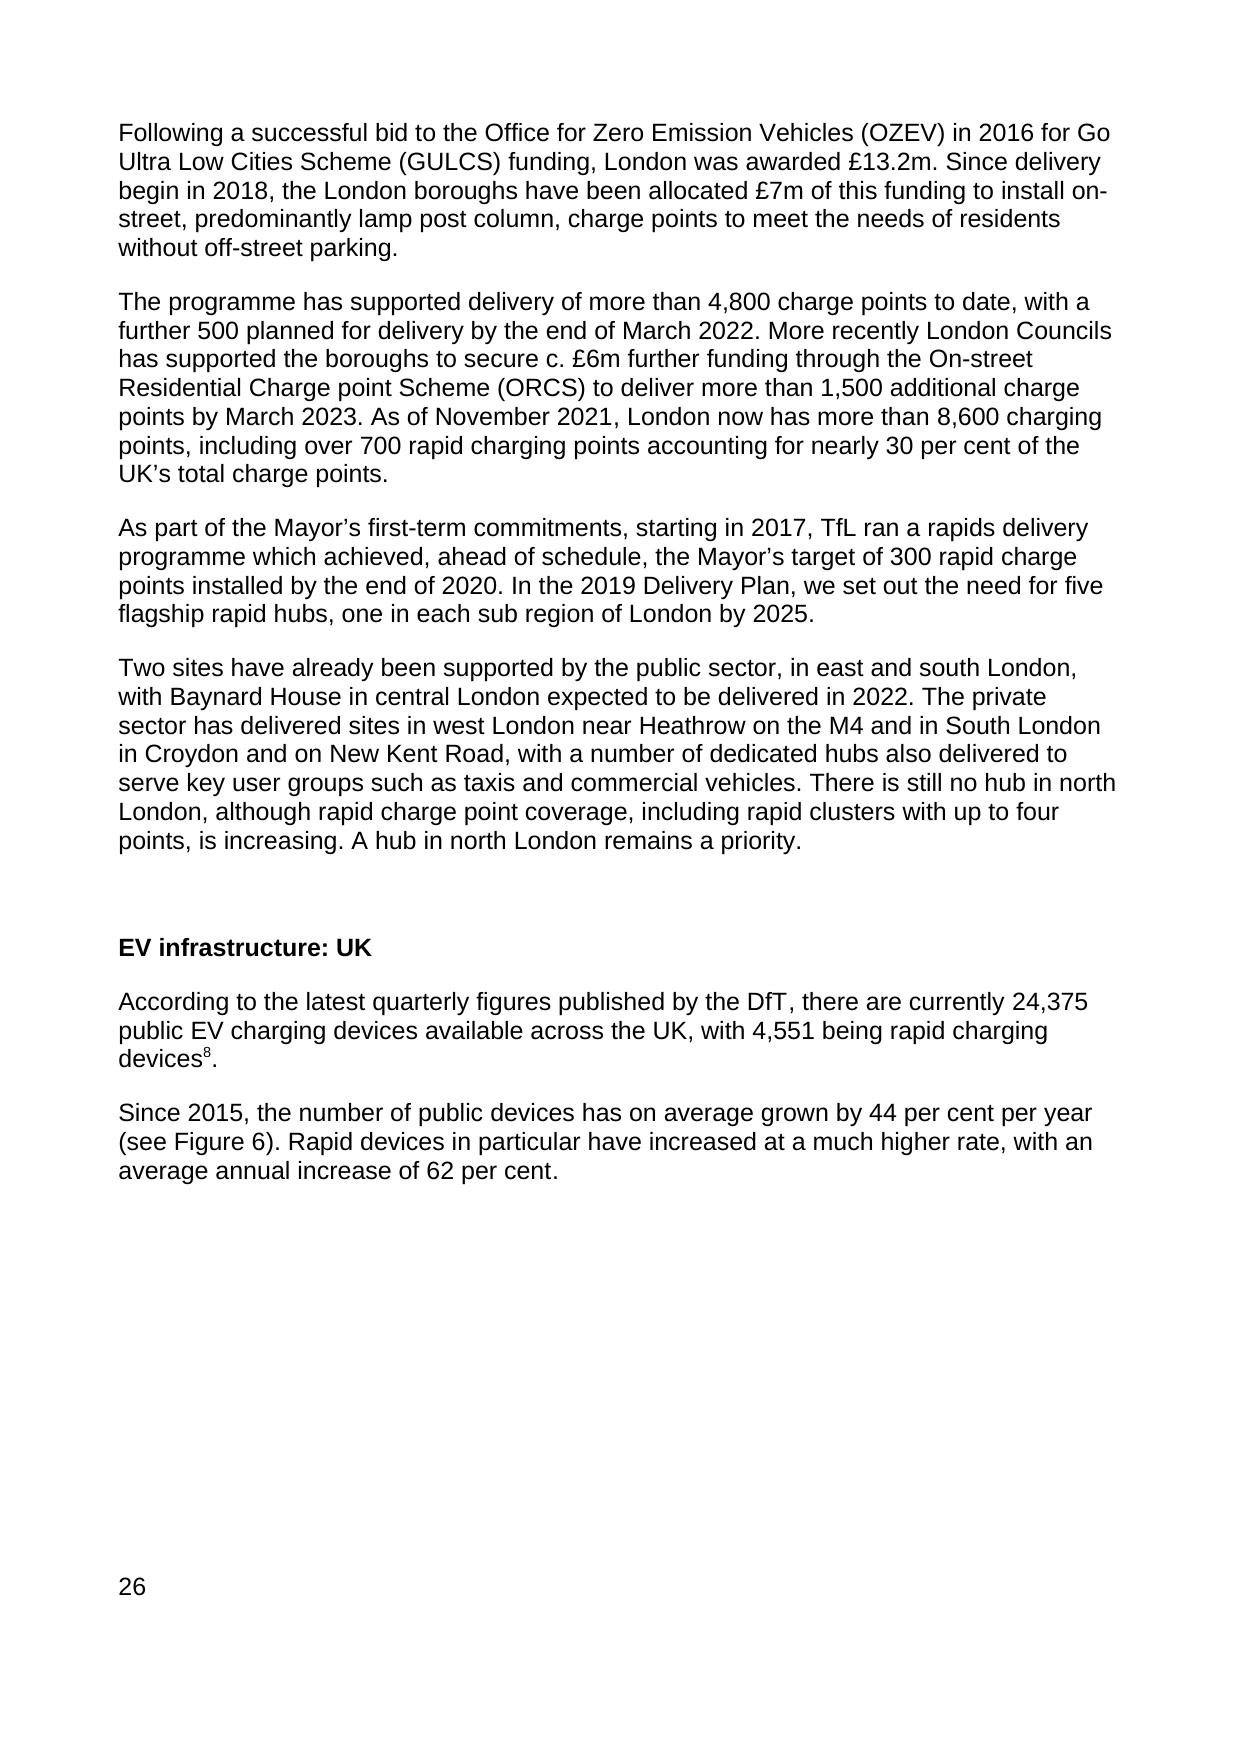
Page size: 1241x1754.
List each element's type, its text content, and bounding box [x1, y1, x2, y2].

text As part of the Mayor’s first-term commitments, starting in 2017, TfL ran a rapids delivery programme which achieved, ahead of schedule, the Mayor’s target of 300 rapid charge points installed by the end of 2020. In the 2019 Delivery Plan, we set out the need for five flagship rapid hubs, one in each sub region of London by 2025. [118, 513, 1122, 628]
text Since 2015, the number of public devices has on average grown by 44 per cent per year (see Figure 6). Rapid devices in particular have increased at a much higher rate, with an average annual increase of 62 per cent. [118, 1098, 1122, 1184]
text According to the latest quarterly figures published by the DfT, there are currently 24,375 public EV charging devices available across the UK, with 4,551 being rapid charging devices8. [118, 987, 1122, 1073]
text EV infrastructure: UK [118, 933, 1122, 962]
text Two sites have already been supported by the public sector, in east and south London, with Baynard House in central London expected to be delivered in 2022. The private sector has delivered sites in west London near Heathrow on the M4 and in South London in Croydon and on New Kent Road, with a number of dedicated hubs also delivered to serve key user groups such as taxis and commercial vehicles. There is still no hub in north London, although rapid charge point coverage, including rapid clusters with up to four points, is increasing. A hub in north London remains a priority. [118, 653, 1122, 854]
text The programme has supported delivery of more than 4,800 charge points to date, with a further 500 planned for delivery by the end of March 2022. More recently London Councils has supported the boroughs to secure c. £6m further funding through the On-street Residential Charge point Scheme (ORCS) to deliver more than 1,500 additional charge points by March 2023. As of November 2021, London now has more than 8,600 charging points, including over 700 rapid charging points accounting for nearly 30 per cent of the UK’s total charge points. [118, 287, 1122, 488]
text Following a successful bid to the Office for Zero Emission Vehicles (OZEV) in 2016 for Go Ultra Low Cities Scheme (GULCS) funding, London was awarded £13.2m. Since delivery begin in 2018, the London boroughs have been allocated £7m of this funding to install on-street, predominantly lamp post column, charge points to meet the needs of residents without off-street parking. [118, 118, 1122, 262]
